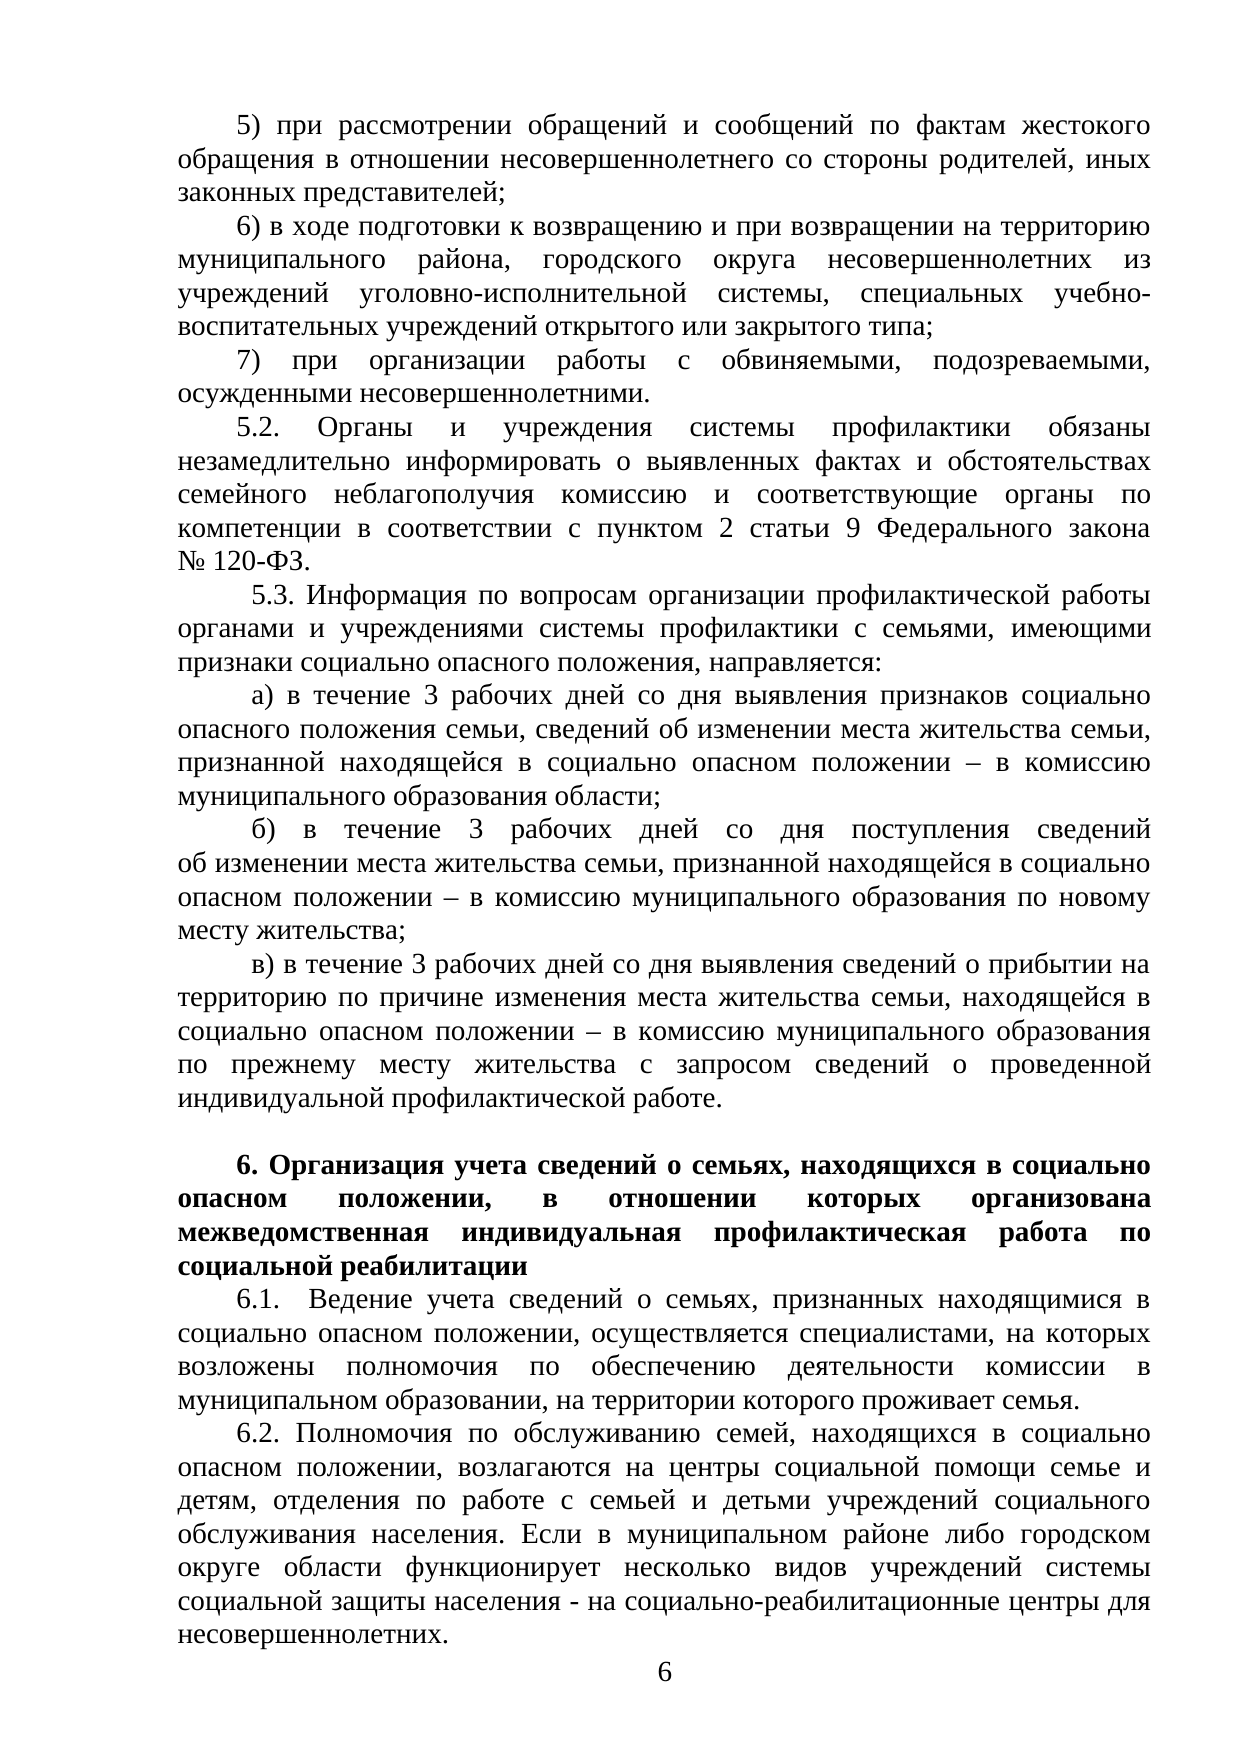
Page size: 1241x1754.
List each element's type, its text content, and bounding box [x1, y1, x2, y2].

text 5) при рассмотрении обращений и сообщений по фактам жестокого обращения в отношении несовершеннолетнего со стороны родителей, иных законных представителей; [177, 107, 1152, 208]
text 6) в ходе подготовки к возвращению и при возвращении на территорию муниципального района, городского округа несовершеннолетних из учреждений уголовно-исполнительной системы, специальных учебно-воспитательных учреждений открытого или закрытого типа; [177, 208, 1152, 342]
text б) в течение 3 рабочих дней со дня поступления сведений об изменении места жительства семьи, признанной находящейся в социально опасном положении – в комиссию муниципального образования по новому месту жительства; [177, 812, 1152, 946]
text 7) при организации работы с обвиняемыми, подозреваемыми, осужденными несовершеннолетними. [177, 342, 1152, 409]
text 6. Организация учета сведений о семьях, находящихся в социально опасном положении, в отношении которых организована межведомственная индивидуальная профилактическая работа по социальной реабилитации [177, 1147, 1152, 1281]
text 5.3. Информация по вопросам организации профилактической работы органами и учреждениями системы профилактики с семьями, имеющими признаки социально опасного положения, направляется: [177, 577, 1152, 677]
text в) в течение 3 рабочих дней со дня выявления сведений о прибытии на территорию по причине изменения места жительства семьи, находящейся в социально опасном положении – в комиссию муниципального образования по прежнему месту жительства с запросом сведений о проведенной индивидуальной профилактической работе. [177, 946, 1152, 1113]
text а) в течение 3 рабочих дней со дня выявления признаков социально опасного положения семьи, сведений об изменении места жительства семьи, признанной находящейся в социально опасном положении – в комиссию муниципального образования области; [177, 677, 1152, 812]
text 6.2. Полномочия по обслуживанию семей, находящихся в социально опасном положении, возлагаются на центры социальной помощи семье и детям, отделения по работе с семьей и детьми учреждений социального обслуживания населения. Если в муниципальном районе либо городском округе области функционирует несколько видов учреждений системы социальной защиты населения - на социально-реабилитационные центры для несовершеннолетних. [177, 1415, 1152, 1650]
text 6.1. Ведение учета сведений о семьях, признанных находящимися в социально опасном положении, осуществляется специалистами, на которых возложены полномочия по обеспечению деятельности комиссии в муниципальном образовании, на территории которого проживает семья. [177, 1281, 1152, 1415]
text 5.2. Органы и учреждения системы профилактики обязаны незамедлительно информировать о выявленных фактах и обстоятельствах семейного неблагополучия комиссию и соответствующие органы по компетенции в соответствии с пунктом 2 статьи 9 Федерального закона № 120-ФЗ. [177, 409, 1152, 577]
